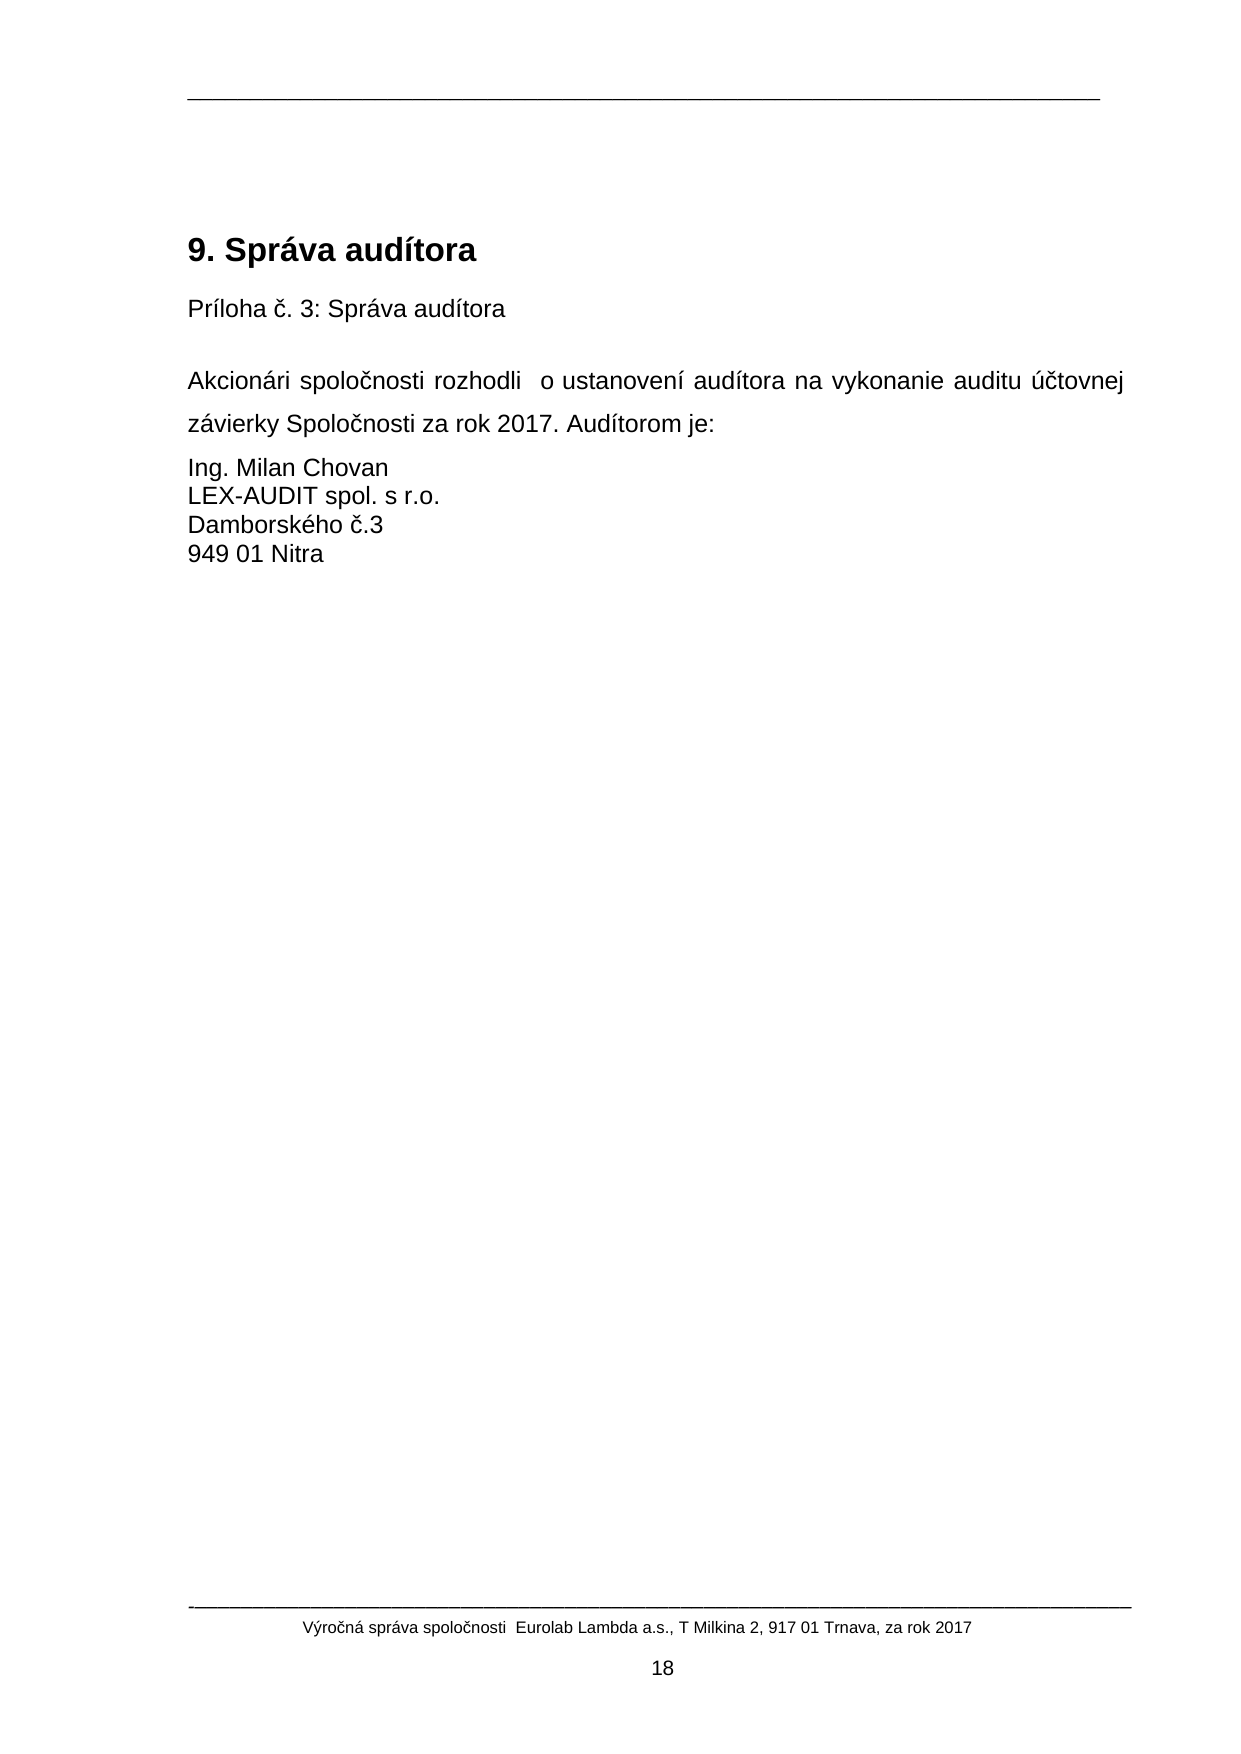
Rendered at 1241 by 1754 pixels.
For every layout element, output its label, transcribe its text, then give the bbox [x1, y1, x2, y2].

text Akcionári spoločnosti rozhodli o ustanovení audítora na vykonanie auditu účtovnej závierky Spoločnosti za rok 2017. Audítorom je: [187, 366, 1125, 438]
text LEX-AUDIT spol. s r.o. [187, 481, 1125, 510]
text 949 01 Nitra [187, 539, 1125, 568]
text Damborského č.3 [187, 510, 1125, 539]
subtitle 9. Správa audítora [187, 230, 1125, 269]
text Príloha č. 3: Správa audítora [187, 294, 1125, 323]
text Ing. Milan Chovan [187, 453, 1125, 481]
